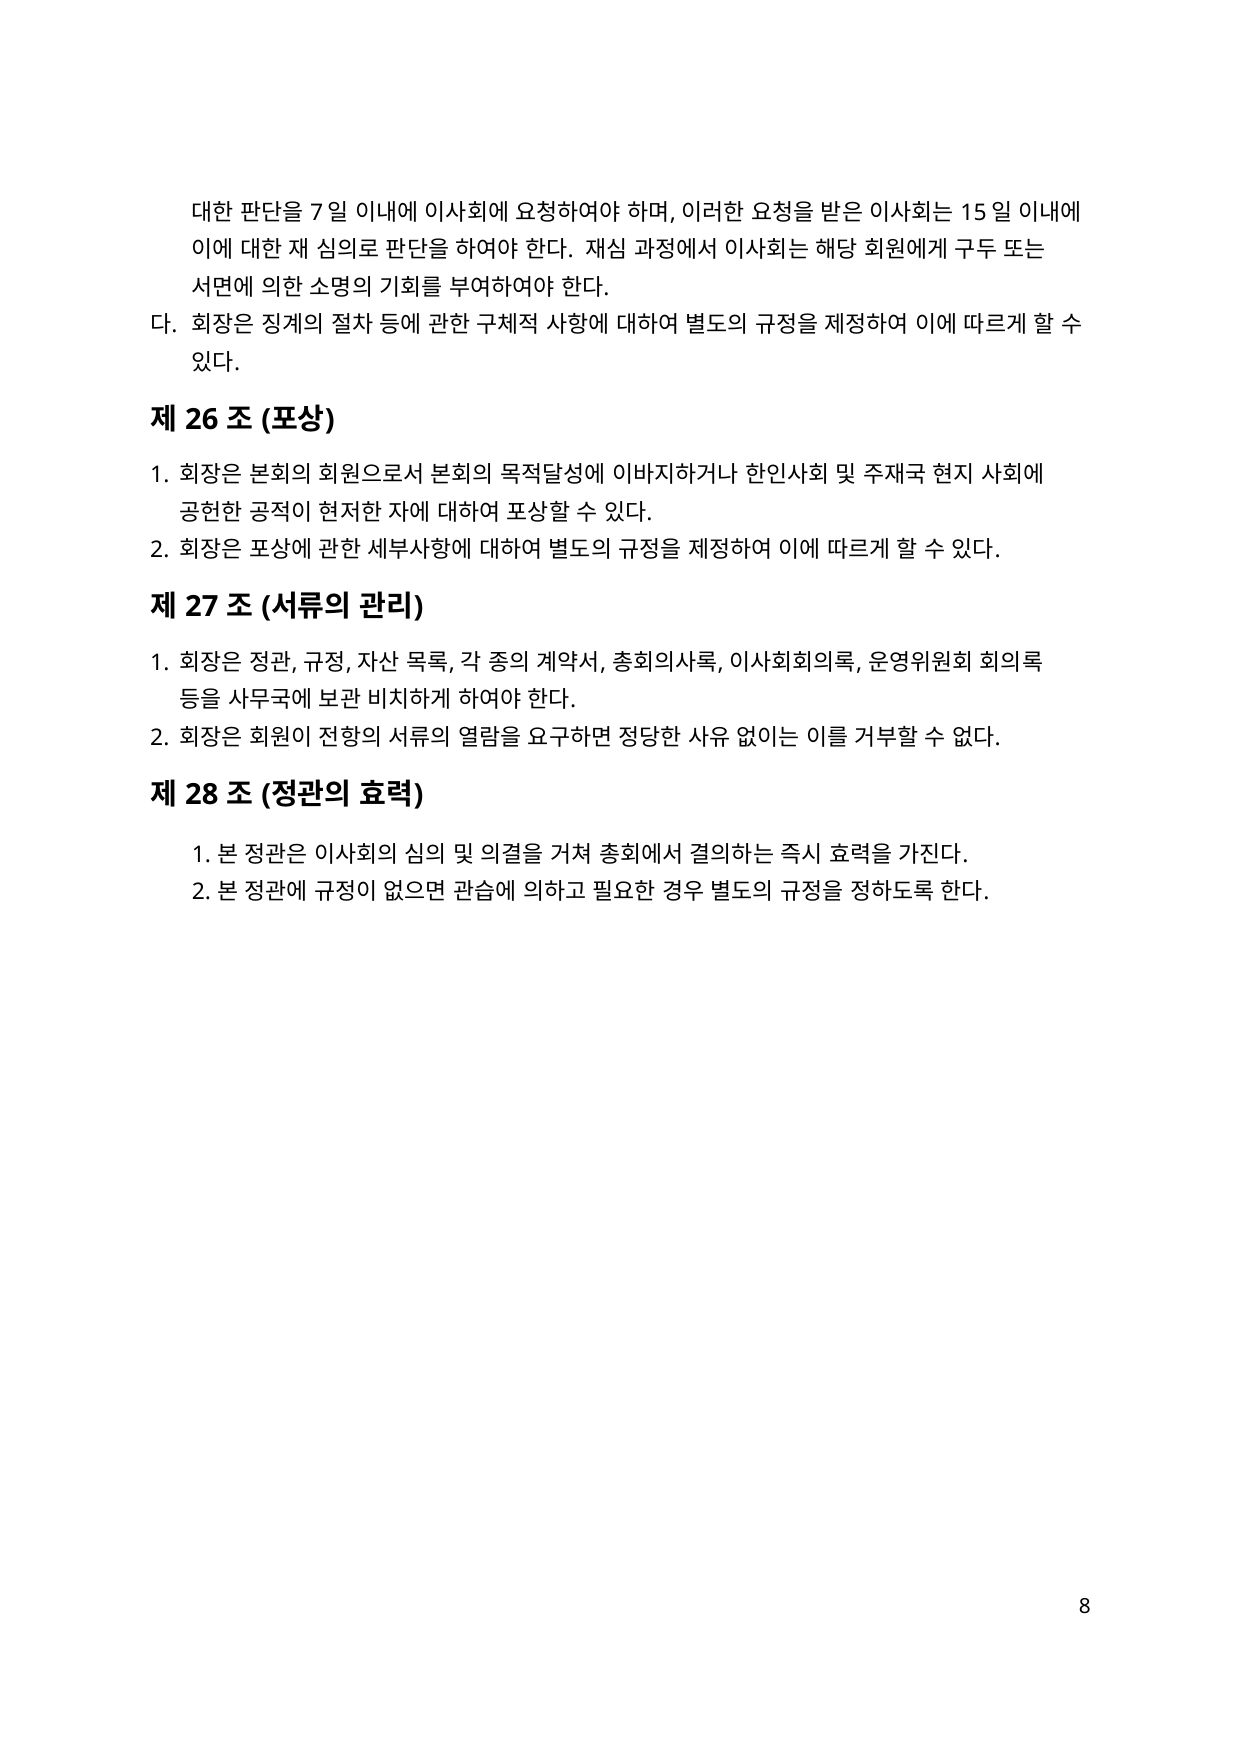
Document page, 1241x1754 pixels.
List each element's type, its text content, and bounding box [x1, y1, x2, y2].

list 회장은 회원이 전항의 서류의 열람을 요구하면 정당한 사유 없이는 이를 거부할 수 없다. [150, 717, 1090, 754]
text 제 26 조 (포상) [150, 379, 1090, 454]
text 1. 본 정관은 이사회의 심의 및 의결을 거쳐 총회에서 결의하는 즉시 효력을 가진다. [192, 831, 1098, 871]
list 회장은 포상에 관한 세부사항에 대하여 별도의 규정을 제정하여 이에 따르게 할 수 있다. [150, 529, 1090, 567]
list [142, 189, 1098, 304]
text 제 27 조 (서류의 관리) [150, 567, 1090, 642]
list 회장은 징계의 절차 등에 관한 구체적 사항에 대하여 별도의 규정을 제정하여 이에 따르게 할 수 있다. [150, 304, 1090, 379]
text 제 28 조 (정관의 효력) [150, 754, 1098, 831]
text 2. 본 정관에 규정이 없으면 관습에 의하고 필요한 경우 별도의 규정을 정하도록 한다. [192, 871, 1098, 910]
list 회장은 정관, 규정, 자산 목록, 각 종의 계약서, 총회의사록, 이사회회의록, 운영위원회 회의록 등을 사무국에 보관 비치하게 하여야 한다. [150, 642, 1090, 717]
list 회장은 본회의 회원으로서 본회의 목적달성에 이바지하거나 한인사회 및 주재국 현지 사회에 공헌한 공적이 현저한 자에 대하여 포상할 수 있다. [150, 454, 1090, 529]
